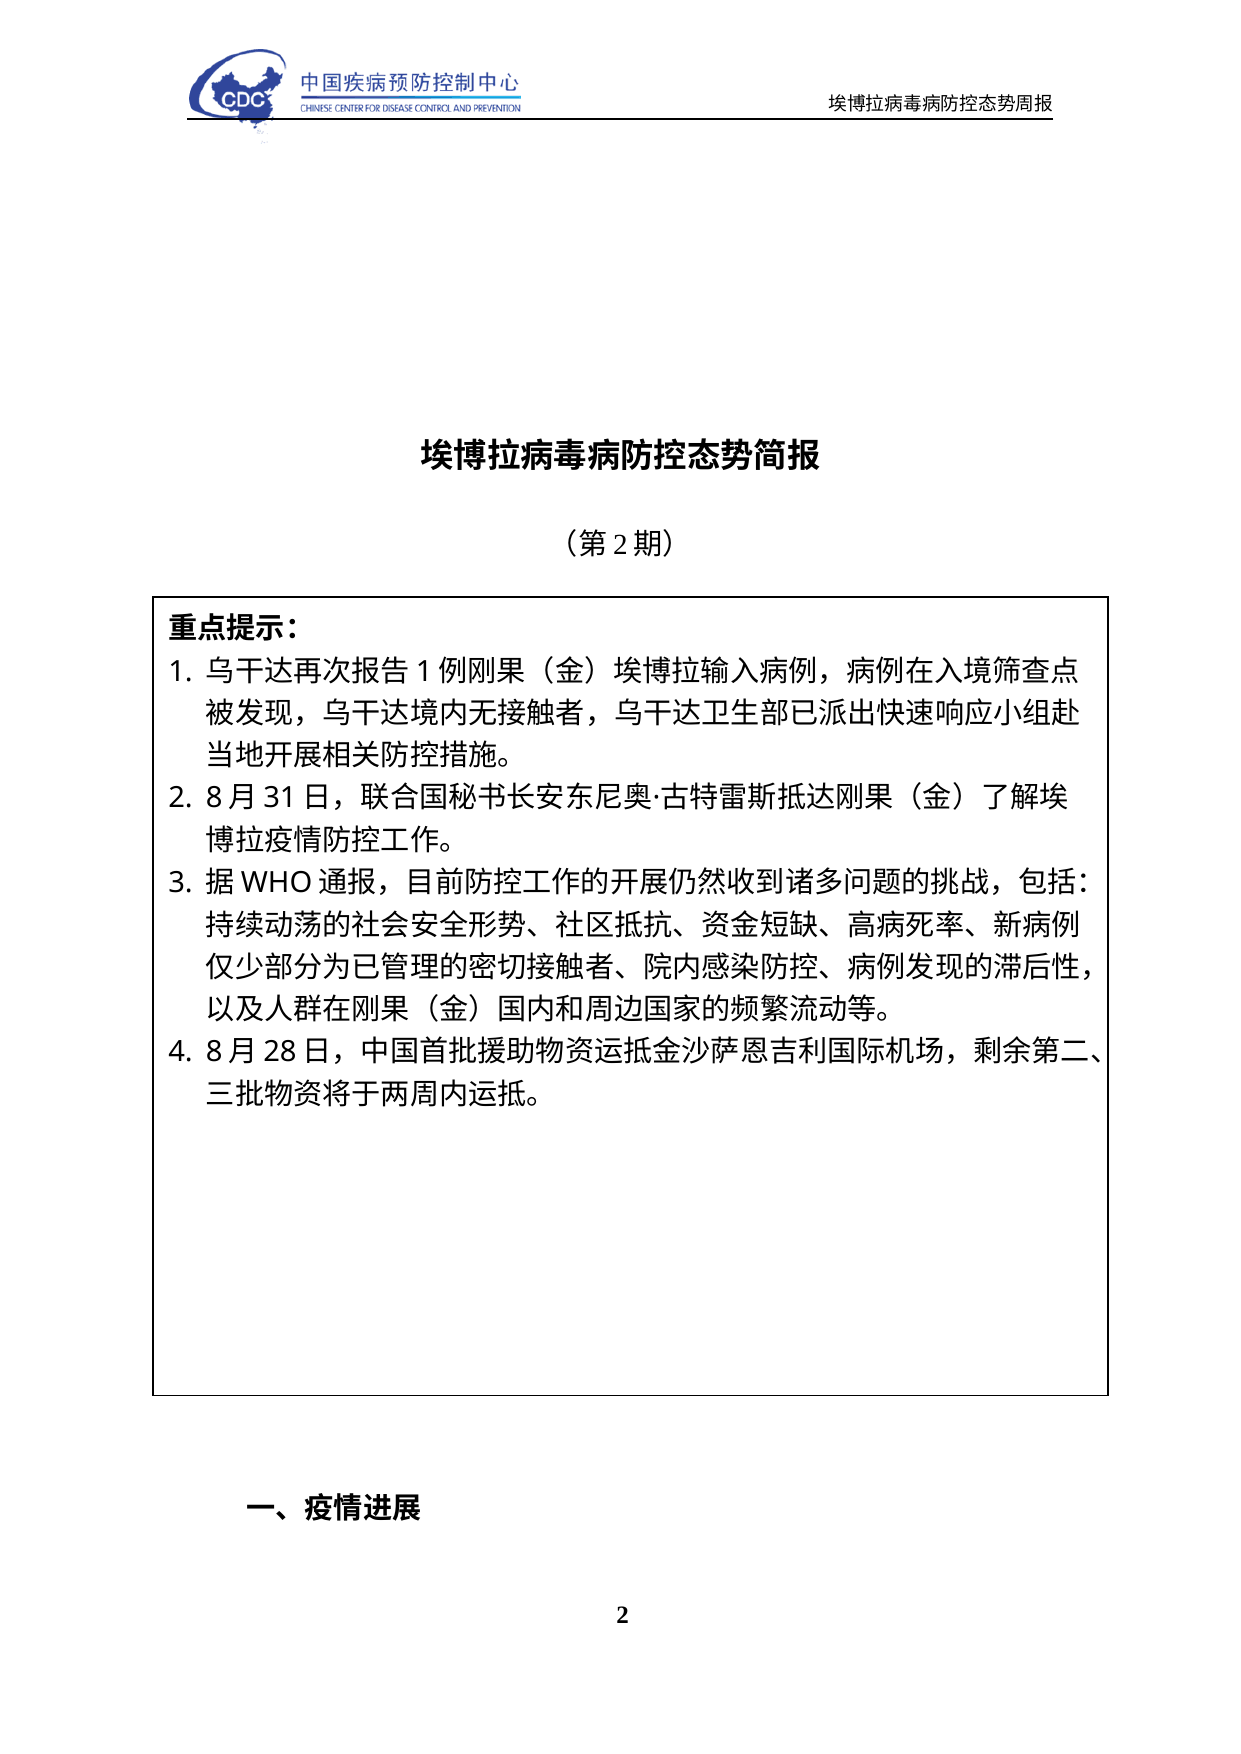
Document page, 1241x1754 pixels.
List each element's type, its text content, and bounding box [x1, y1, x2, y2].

text 一、疫情进展 [246, 1396, 1053, 1538]
text 埃博拉病毒病防控态势简报 [187, 420, 1053, 485]
list （第2期） [187, 509, 1053, 574]
picture [184, 40, 544, 148]
